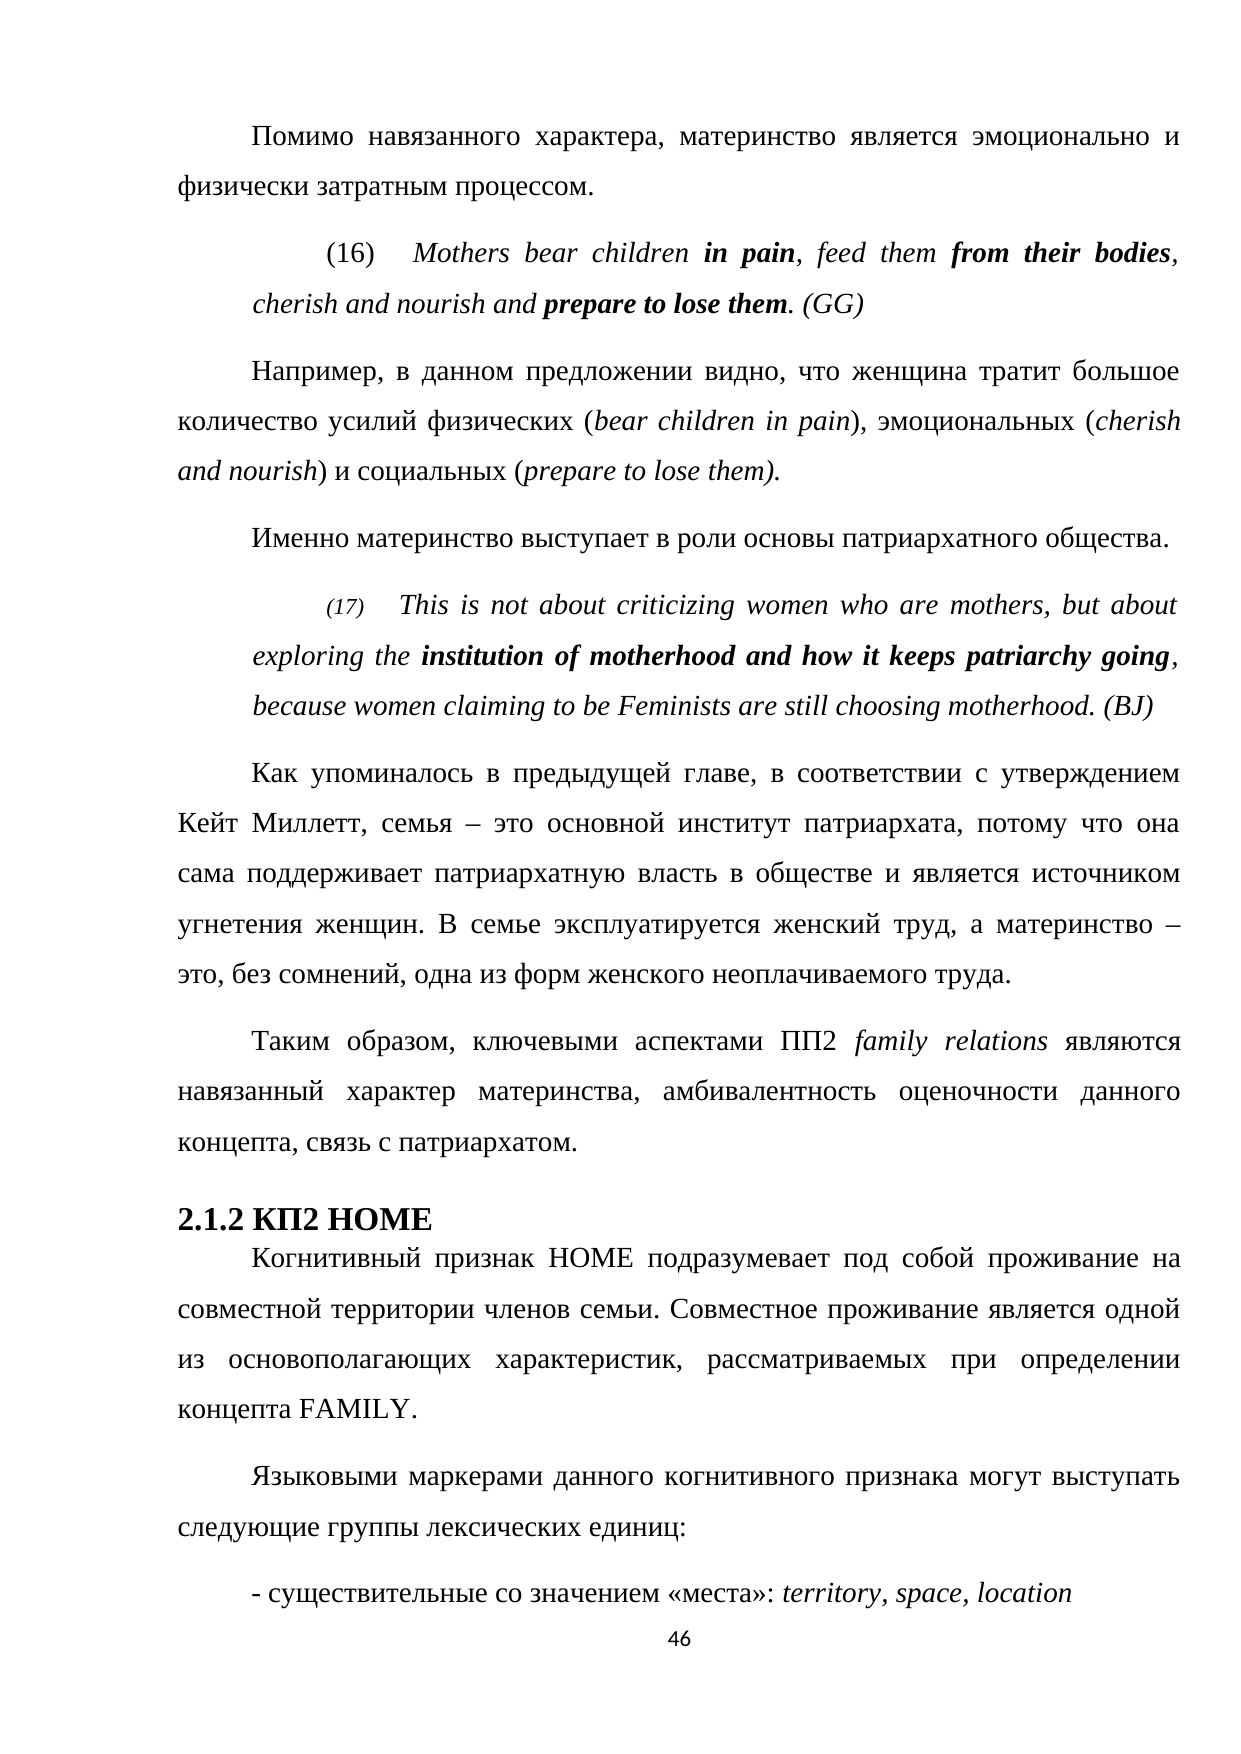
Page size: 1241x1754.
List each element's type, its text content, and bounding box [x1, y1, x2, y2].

text Таким образом, ключевыми аспектами ПП2 family relations являются навязанный характер материнства, амбивалентность оценочности данного концепта, связь с патриархатом. [177, 1023, 1181, 1157]
text - существительные со значением «места»: territory, space, location [177, 1576, 1181, 1609]
text Как упоминалось в предыдущей главе, в соответствии с утверждением Кейт Миллетт, семья – это основной институт патриархата, потому что она сама поддерживает патриархатную власть в обществе и является источником угнетения женщин. В семье эксплуатируется женский труд, а материнство – это, без сомнений, одна из форм женского неоплачиваемого труда. [177, 755, 1181, 990]
text Помимо навязанного характера, материнство является эмоционально и физически затратным процессом. [177, 118, 1181, 202]
text Языковыми маркерами данного когнитивного признака могут выступать следующие группы лексических единиц: [177, 1458, 1181, 1542]
list Mothers bear children in pain, feed them from their bodies, cherish and nourish and prepare to lose them. (GG) [252, 235, 1181, 319]
text Например, в данном предложении видно, что женщина тратит большое количество усилий физических (bear children in pain), эмоциональных (cherish and nourish) и социальных (prepare to lose them). [177, 353, 1181, 487]
text Когнитивный признак HOME подразумевает под собой проживание на совместной территории членов семьи. Совместное проживание является одной из основополагающих характеристик, рассматриваемых при определении концепта FAMILY. [177, 1240, 1181, 1425]
list This is not about criticizing women who are mothers, but about exploring the institution of motherhood and how it keeps patriarchy going, because women claiming to be Feminists are still choosing motherhood. (BJ) [252, 587, 1181, 721]
subtitle 2.1.2 КП2 HOME [177, 1199, 1181, 1237]
text Именно материнство выступает в роли основы патриархатного общества. [177, 520, 1181, 554]
